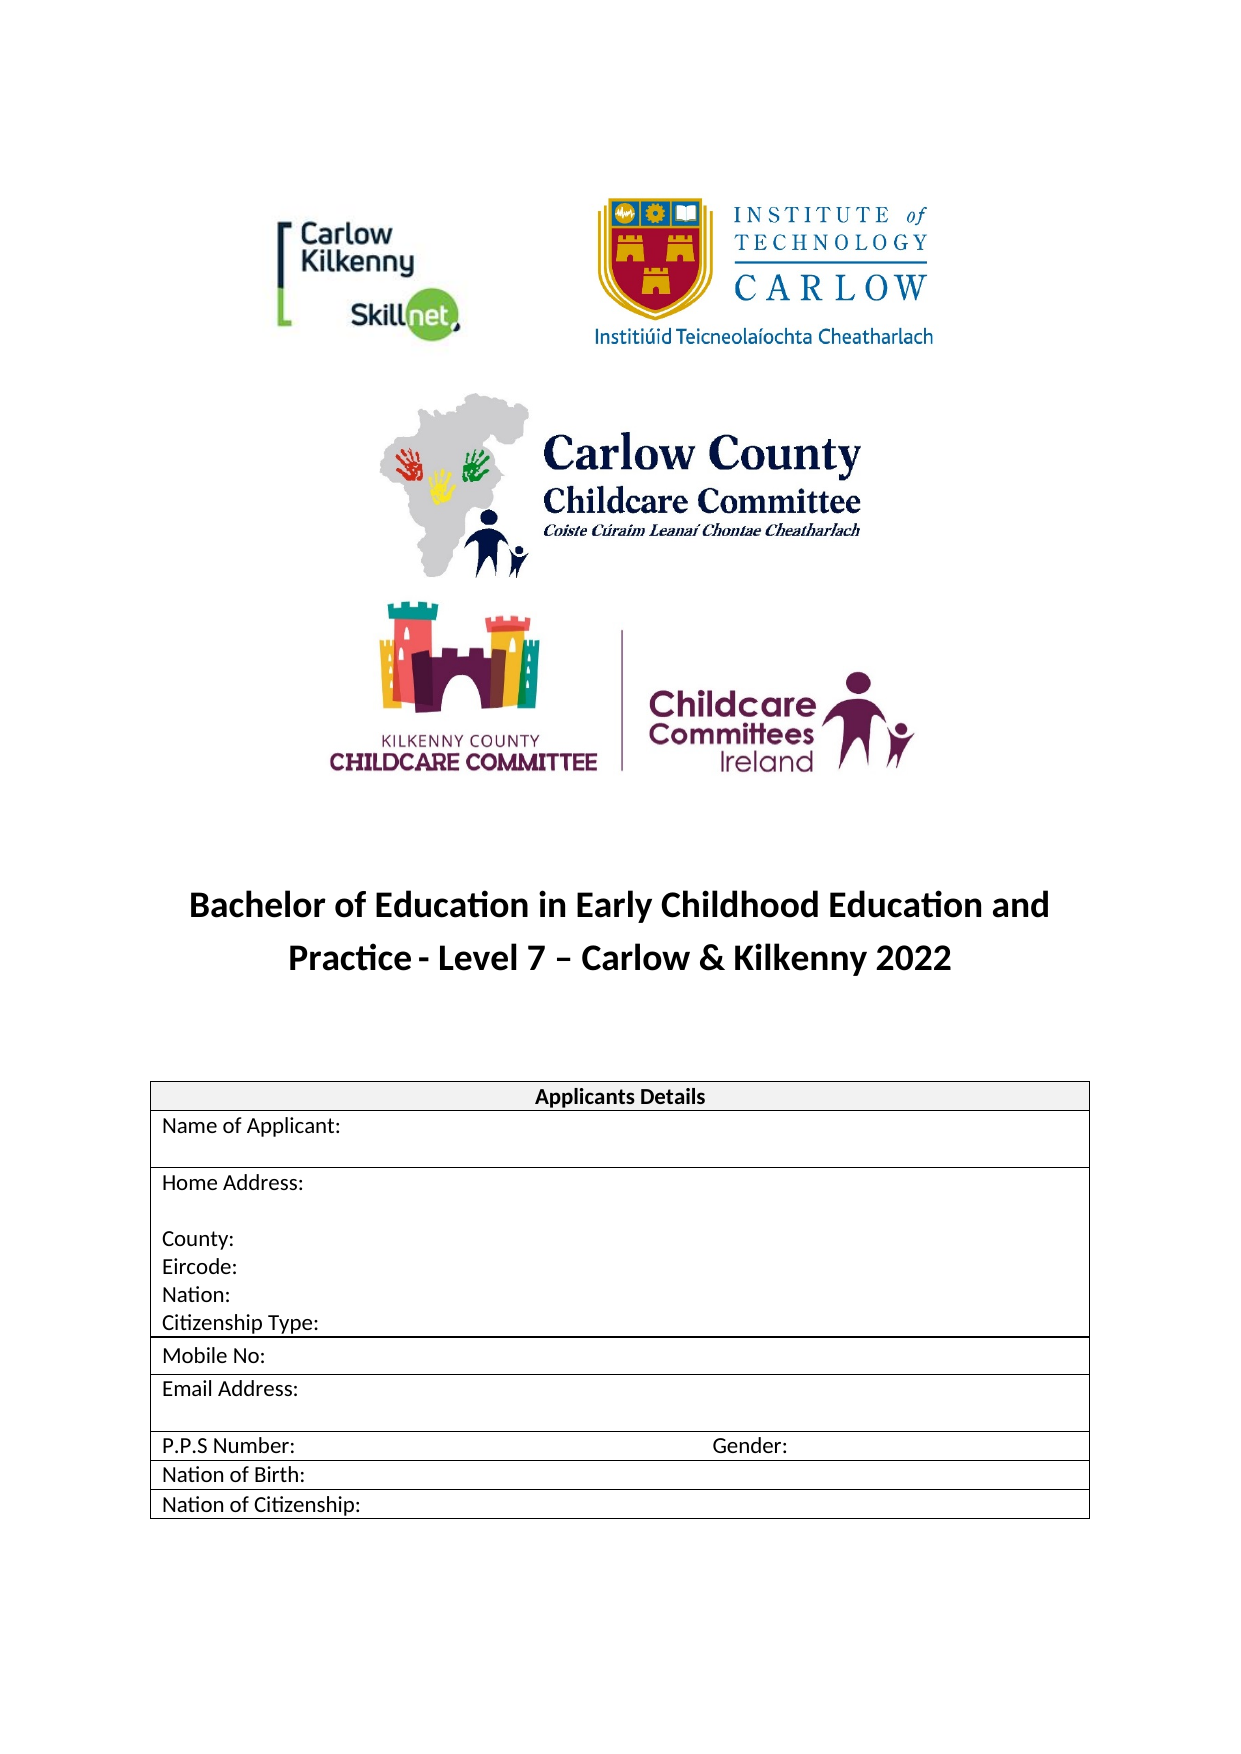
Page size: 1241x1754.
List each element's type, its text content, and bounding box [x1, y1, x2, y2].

table_header Applicants Details [151, 1082, 1089, 1110]
table_cell P.P.S Number: Gender: [151, 1432, 1089, 1459]
table_cell Name of Applicant: [151, 1111, 1089, 1167]
picture [225, 150, 1016, 808]
text Bachelor of Education in Early Childhood Education and Practice - Level 7 – Carlow & Kilkenny 2022 [150, 881, 1090, 980]
table_cell Home Address: County: Eircode: Nation: Citizenship Type: [151, 1168, 1089, 1336]
table_cell Mobile No: [151, 1338, 1089, 1373]
table_cell Nation of Birth: [151, 1461, 1089, 1489]
table_cell Email Address: [151, 1375, 1089, 1431]
table_cell Nation of Citizenship: [151, 1490, 1089, 1518]
